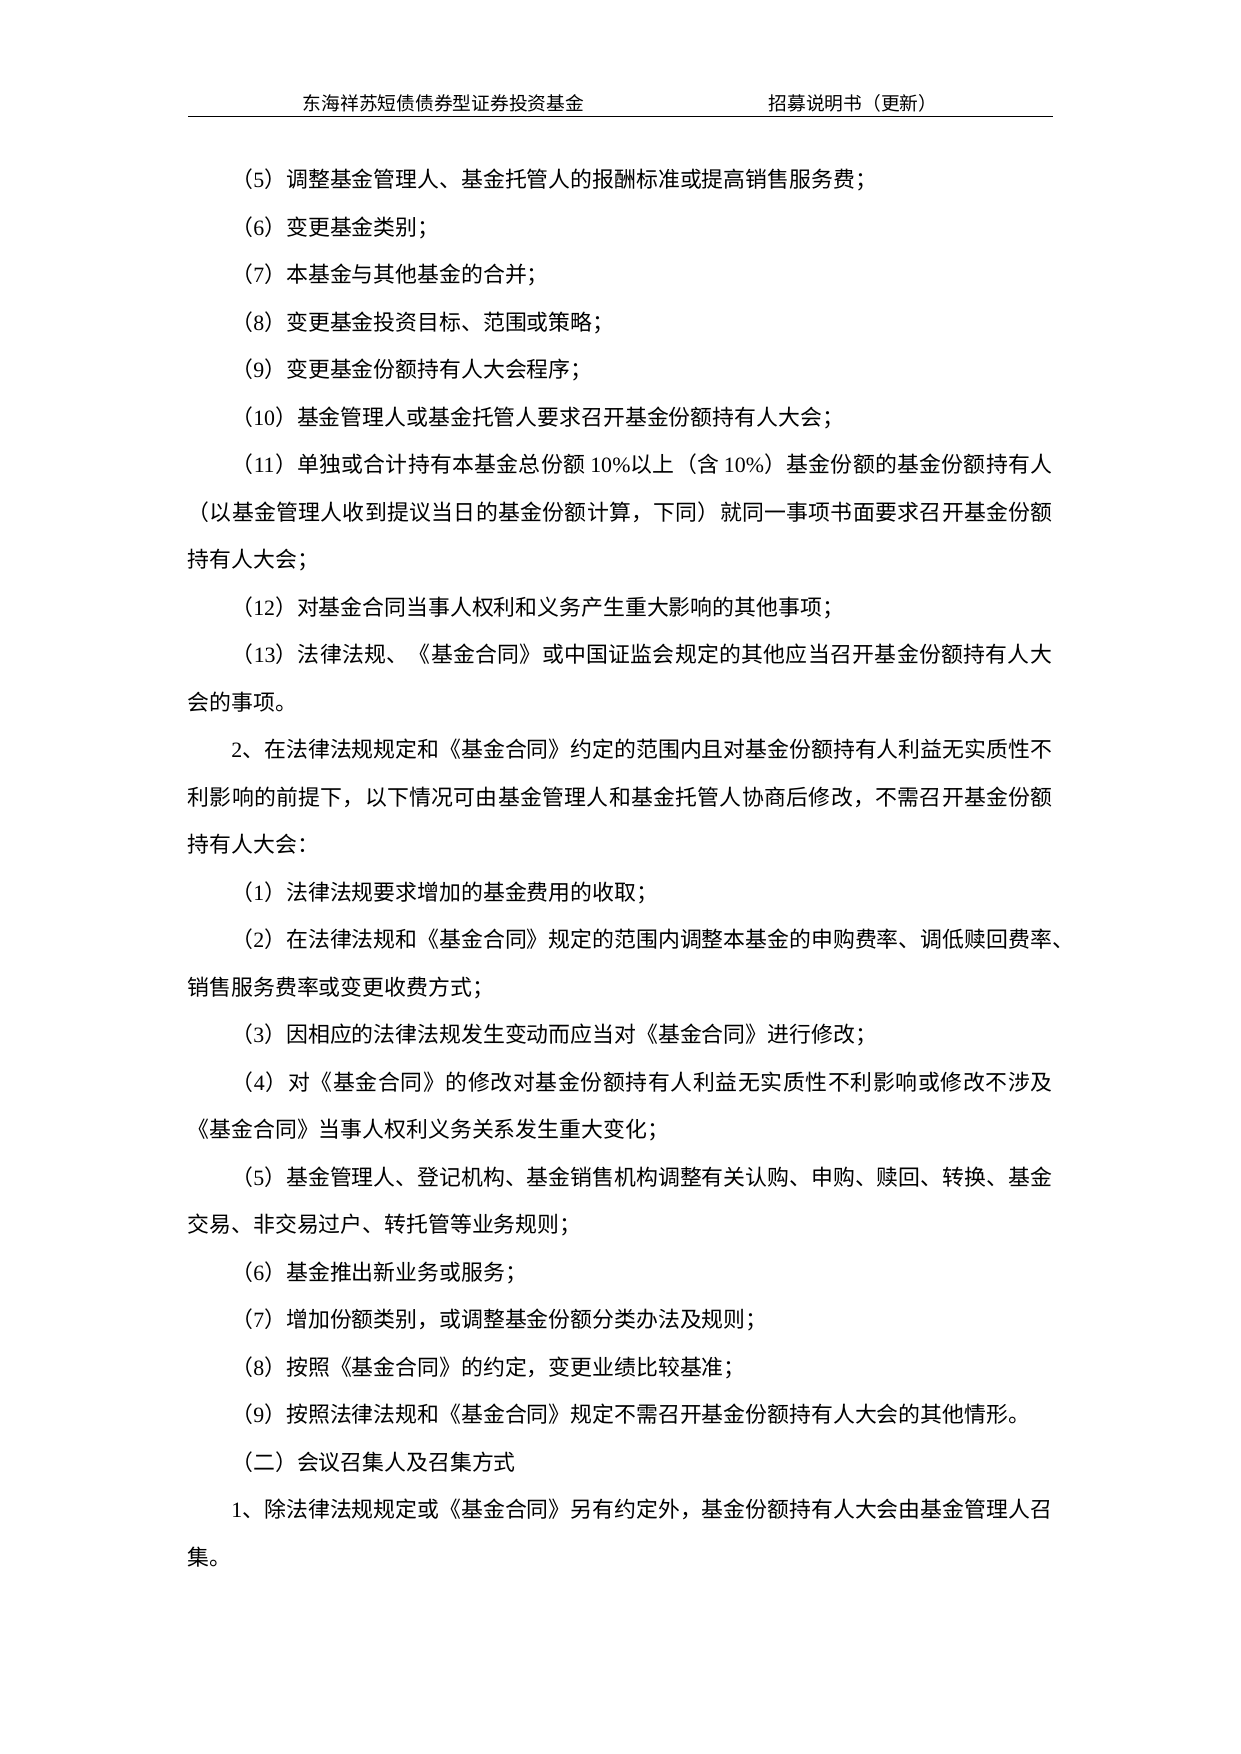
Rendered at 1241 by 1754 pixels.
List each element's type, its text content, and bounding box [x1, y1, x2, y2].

text （6）变更基金类别； [187, 209, 1053, 241]
text （二）会议召集人及召集方式 [187, 1444, 1053, 1476]
text （9）变更基金份额持有人大会程序； [187, 352, 1053, 384]
text （7）本基金与其他基金的合并； [187, 257, 1053, 289]
text 1、除法律法规规定或《基金合同》另有约定外，基金份额持有人大会由基金管理人召集。 [187, 1492, 1053, 1571]
text 2、在法律法规规定和《基金合同》约定的范围内且对基金份额持有人利益无实质性不利影响的前提下，以下情况可由基金管理人和基金托管人协商后修改，不需召开基金份额持有人大会： [187, 732, 1053, 859]
text （6）基金推出新业务或服务； [187, 1254, 1053, 1286]
text （5）基金管理人、登记机构、基金销售机构调整有关认购、申购、赎回、转换、基金交易、非交易过户、转托管等业务规则； [187, 1159, 1053, 1239]
text （10）基金管理人或基金托管人要求召开基金份额持有人大会； [187, 399, 1053, 431]
text （12）对基金合同当事人权利和义务产生重大影响的其他事项； [187, 589, 1053, 621]
text （2）在法律法规和《基金合同》规定的范围内调整本基金的申购费率、调低赎回费率、销售服务费率或变更收费方式； [187, 922, 1053, 1001]
text （8）按照《基金合同》的约定，变更业绩比较基准； [187, 1349, 1053, 1381]
text （11）单独或合计持有本基金总份额10%以上（含10%）基金份额的基金份额持有人（以基金管理人收到提议当日的基金份额计算，下同）就同一事项书面要求召开基金份额持有人大会； [187, 447, 1053, 574]
text （5）调整基金管理人、基金托管人的报酬标准或提高销售服务费； [187, 162, 1053, 194]
text （4）对《基金合同》的修改对基金份额持有人利益无实质性不利影响或修改不涉及《基金合同》当事人权利义务关系发生重大变化； [187, 1064, 1053, 1144]
text （8）变更基金投资目标、范围或策略； [187, 304, 1053, 336]
text （1）法律法规要求增加的基金费用的收取； [187, 874, 1053, 906]
text （9）按照法律法规和《基金合同》规定不需召开基金份额持有人大会的其他情形。 [187, 1397, 1053, 1429]
text （3）因相应的法律法规发生变动而应当对《基金合同》进行修改； [187, 1017, 1053, 1049]
text （13）法律法规、《基金合同》或中国证监会规定的其他应当召开基金份额持有人大会的事项。 [187, 637, 1053, 716]
text （7）增加份额类别，或调整基金份额分类办法及规则； [187, 1302, 1053, 1334]
